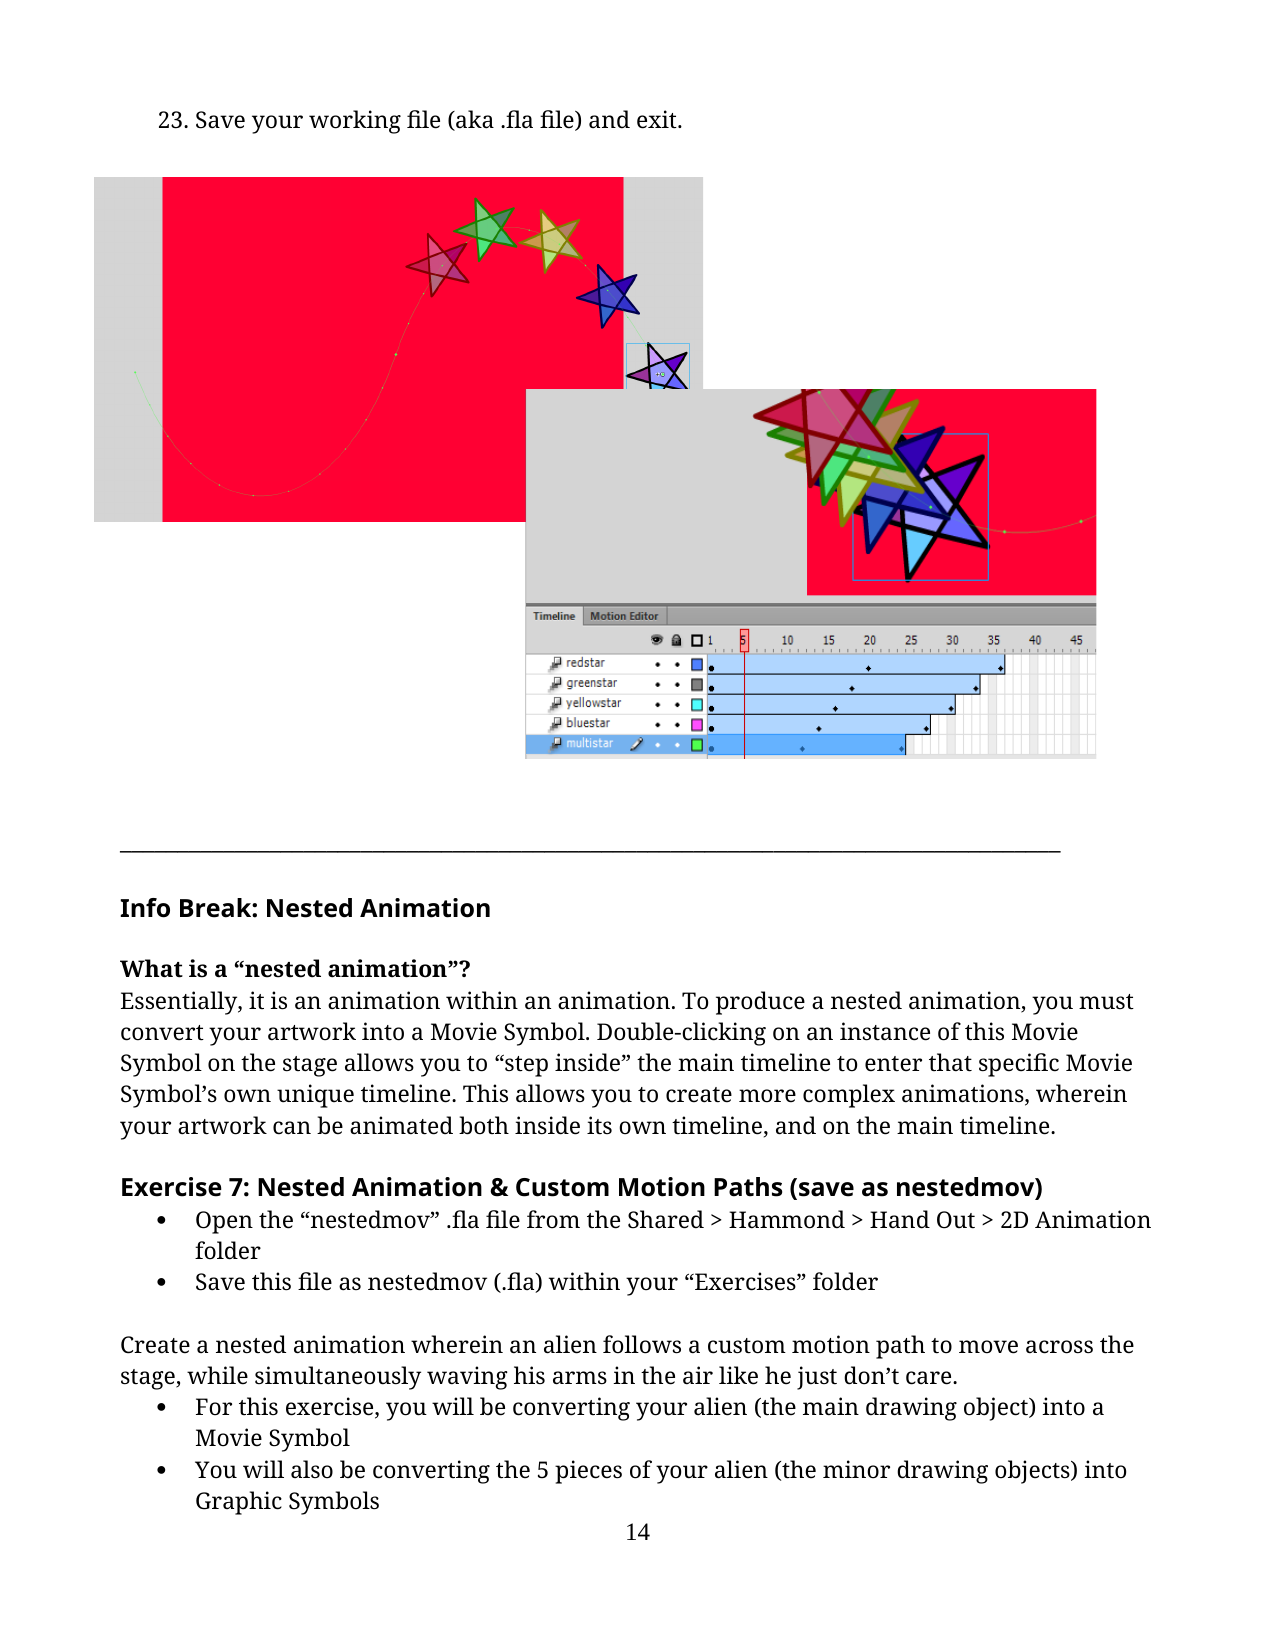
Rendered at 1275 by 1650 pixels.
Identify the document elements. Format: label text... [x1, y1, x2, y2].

text Exercise 7: Nested Animation & Custom Motion Paths (save as nestedmov) [120, 1169, 1155, 1203]
list Open the “nestedmov” .fla file from the Shared > Hammond > Hand Out > 2D Animation folder [157, 1203, 1155, 1266]
text What is a “nested animation”? [120, 953, 1155, 984]
list You will also be converting the 5 pieces of your alien (the minor drawing objects) into Graphic Symbols [157, 1453, 1155, 1516]
text __________________________________________________________________________________ [120, 822, 1155, 857]
list Save this file as nestedmov (.fla) within your “Exercises” folder [157, 1266, 1155, 1297]
list For this exercise, you will be converting your alien (the main drawing object) into a Movie Symbol [157, 1391, 1155, 1453]
text Create a nested animation wherein an alien follows a custom motion path to move across the stage, while simultaneously waving his arms in the air like he just don’t care. [120, 1328, 1155, 1391]
list Save your working file (aka .fla file) and exit. [157, 104, 1155, 135]
text Essentially, it is an animation within an animation. To produce a nested animation, you must convert your artwork into a Movie Symbol. Double-clicking on an instance of this Movie Symbol on the stage allows you to “step inside” the main timeline to enter that specific Movie Symbol’s own unique timeline. This allows you to create more complex animations, wherein your artwork can be animated both inside its own timeline, and on the main timeline. [120, 984, 1155, 1141]
picture [93, 177, 705, 763]
text Info Break: Nested Animation [120, 891, 1155, 925]
